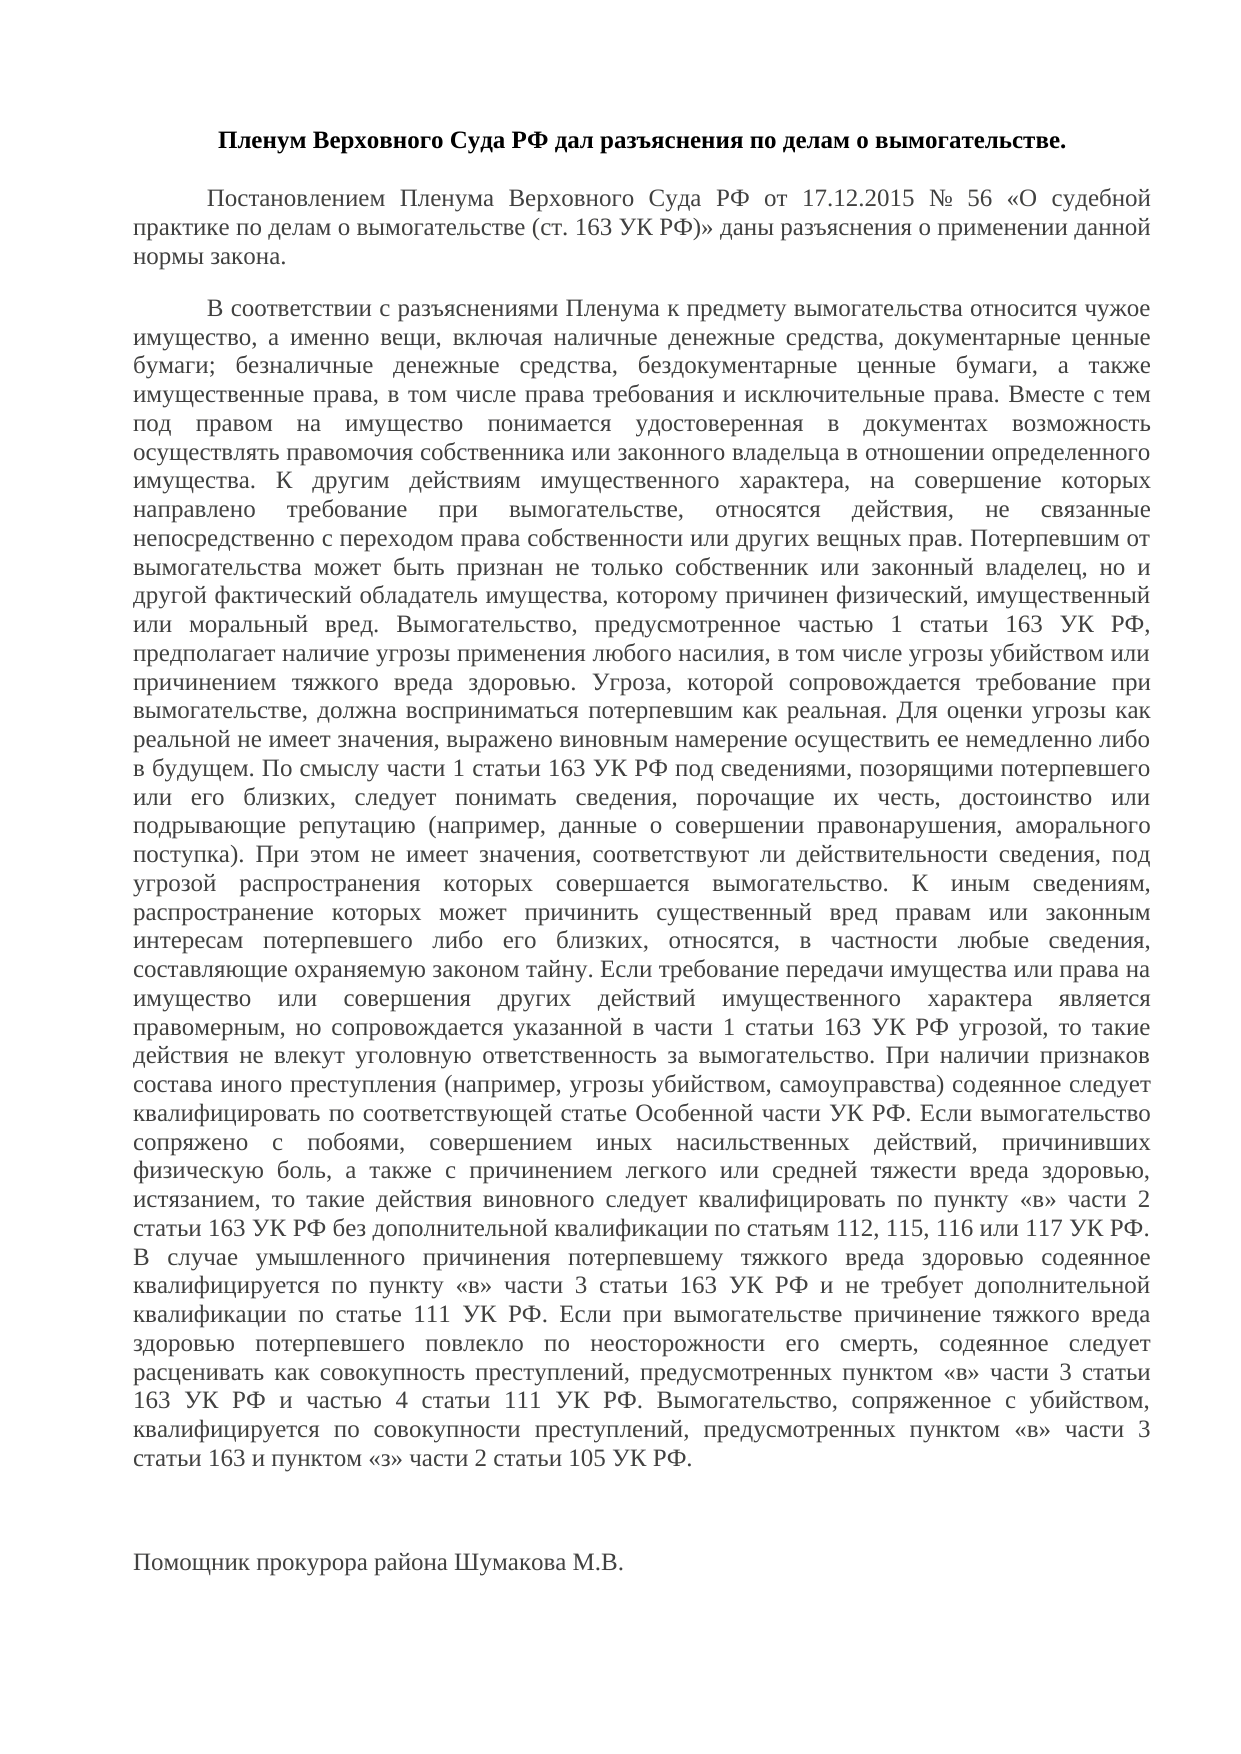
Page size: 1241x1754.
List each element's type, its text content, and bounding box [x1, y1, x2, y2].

text Пленум Верховного Суда РФ дал разъяснения по делам о вымогательстве. [133, 118, 1152, 154]
text В соответствии с разъяснениями Пленума к предмету вымогательства относится чужое имущество, а именно вещи, включая наличные денежные средства, документарные ценные бумаги; безналичные денежные средства, бездокументарные ценные бумаги, а также имущественные права, в том числе права требования и исключительные права. Вместе с тем под правом на имущество понимается удостоверенная в документах возможность осуществлять правомочия собственника или законного владельца в отношении определенного имущества. К другим действиям имущественного характера, на совершение которых направлено требование при вымогательстве, относятся действия, не связанные непосредственно с переходом права собственности или других вещных прав. Потерпевшим от вымогательства может быть признан не только собственник или законный владелец, но и другой фактический обладатель имущества, которому причинен физический, имущественный или моральный вред. Вымогательство, предусмотренное частью 1 статьи 163 УК РФ, предполагает наличие угрозы применения любого насилия, в том числе угрозы убийством или причинением тяжкого вреда здоровью. Угроза, которой сопровождается требование при вымогательстве, должна восприниматься потерпевшим как реальная. Для оценки угрозы как реальной не имеет значения, выражено виновным намерение осуществить ее немедленно либо в будущем. По смыслу части 1 статьи 163 УК РФ под сведениями, позорящими потерпевшего или его близких, следует понимать сведения, порочащие их честь, достоинство или подрывающие репутацию (например, данные о совершении правонарушения, аморального поступка). При этом не имеет значения, соответствуют ли действительности сведения, под угрозой распространения которых совершается вымогательство. К иным сведениям, распространение которых может причинить существенный вред правам или законным интересам потерпевшего либо его близких, относятся, в частности любые сведения, составляющие охраняемую законом тайну. Если требование передачи имущества или права на имущество или совершения других действий имущественного характера является правомерным, но сопровождается указанной в части 1 статьи 163 УК РФ угрозой, то такие действия не влекут уголовную ответственность за вымогательство. При наличии признаков состава иного преступления (например, угрозы убийством, самоуправства) содеянное следует квалифицировать по соответствующей статье Особенной части УК РФ. Если вымогательство сопряжено с побоями, совершением иных насильственных действий, причинивших физическую боль, а также с причинением легкого или средней тяжести вреда здоровью, истязанием, то такие действия виновного следует квалифицировать по пункту «в» части 2 статьи 163 УК РФ без дополнительной квалификации по статьям 112, 115, 116 или 117 УК РФ. В случае умышленного причинения потерпевшему тяжкого вреда здоровью содеянное квалифицируется по пункту «в» части 3 статьи 163 УК РФ и не требует дополнительной квалификации по статье 111 УК РФ. Если при вымогательстве причинение тяжкого вреда здоровью потерпевшего повлекло по неосторожности его смерть, содеянное следует расценивать как совокупность преступлений, предусмотренных пунктом «в» части 3 статьи 163 УК РФ и частью 4 статьи 111 УК РФ. Вымогательство, сопряженное с убийством, квалифицируется по совокупности преступлений, предусмотренных пунктом «в» части 3 статьи 163 и пунктом «з» части 2 статьи 105 УК РФ. [133, 293, 1152, 1472]
text Помощник прокурора района Шумакова М.В. [133, 1547, 1152, 1576]
text Постановлением Пленума Верховного Суда РФ от 17.12.2015 № 56 «О судебной практике по делам о вымогательстве (ст. 163 УК РФ)» даны разъяснения о применении данной нормы закона. [133, 183, 1152, 269]
